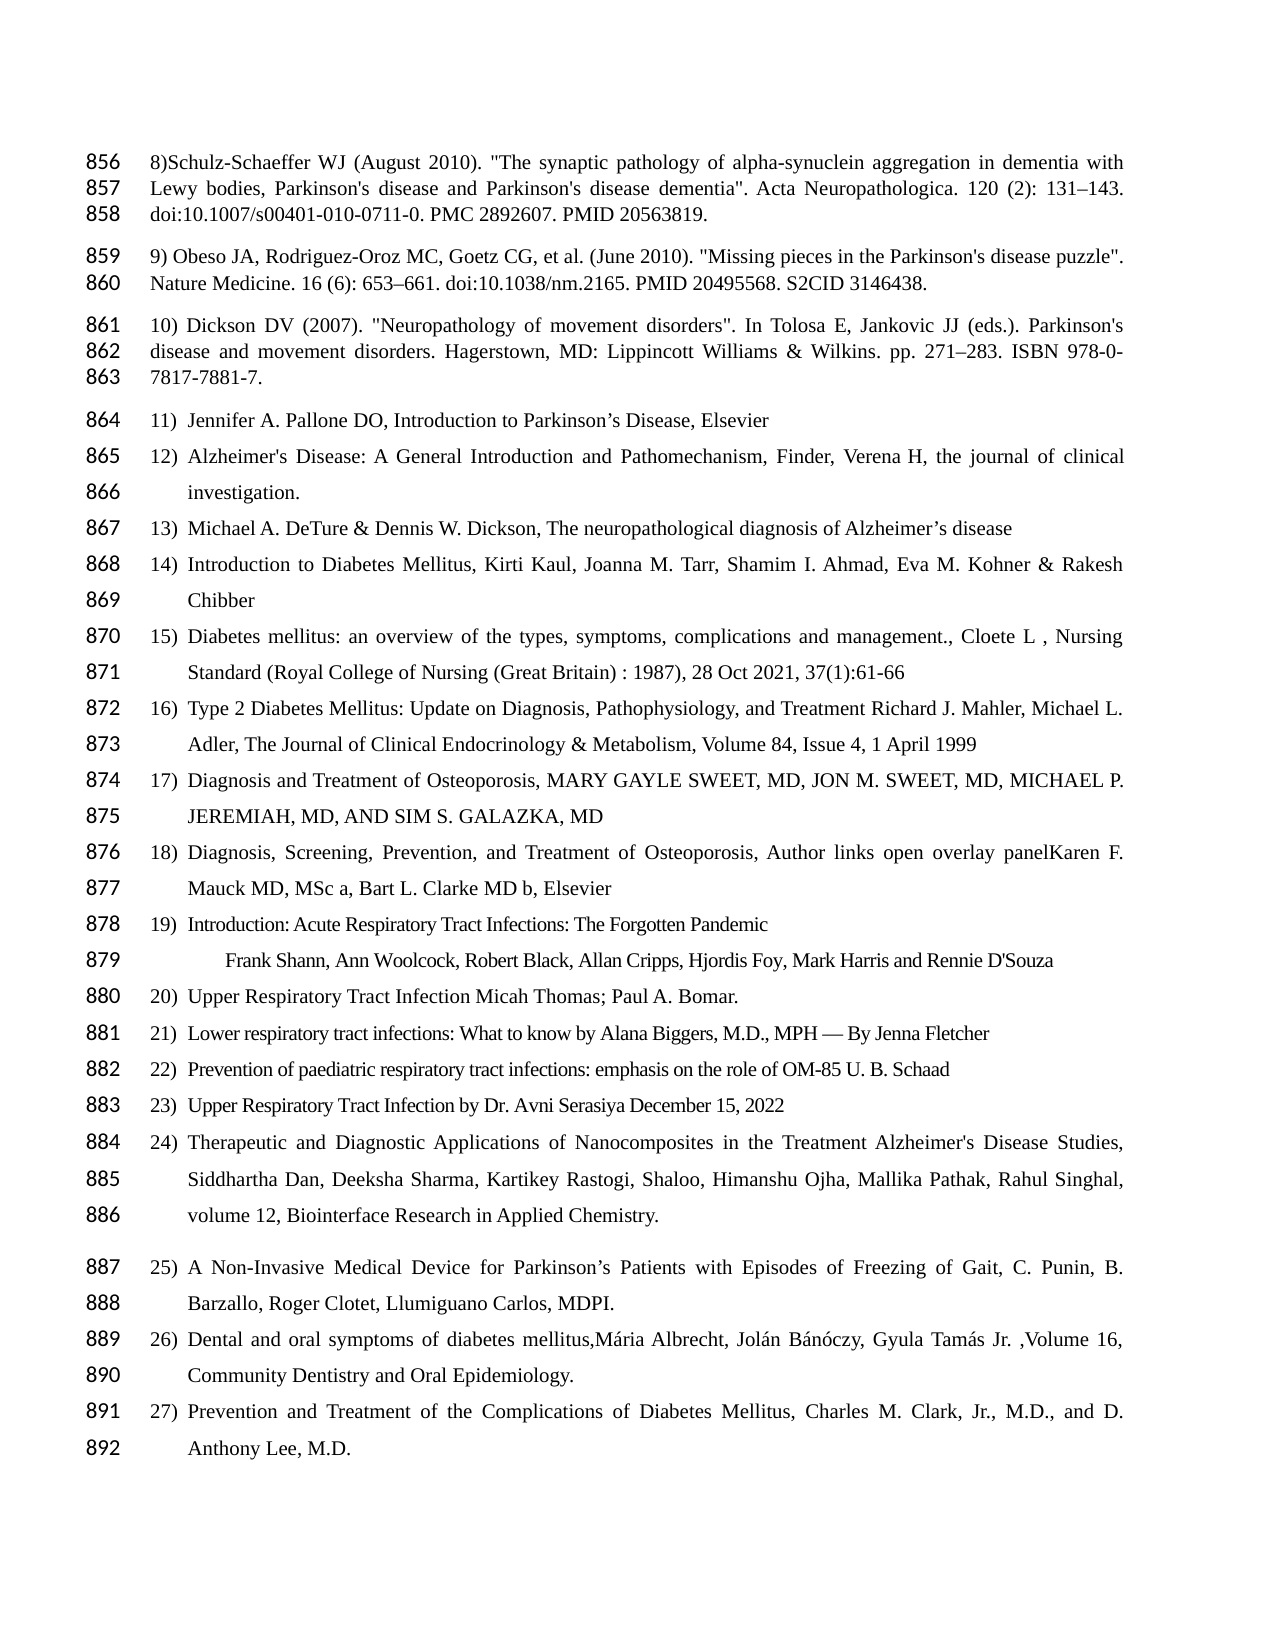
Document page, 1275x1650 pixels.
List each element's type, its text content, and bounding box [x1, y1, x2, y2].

list Type 2 Diabetes Mellitus: Update on Diagnosis, Pathophysiology, and Treatment Richard J. Mahler, Michael L. Adler, The Journal of Clinical Endocrinology & Metabolism, Volume 84, Issue 4, 1 April 1999 [150, 696, 1125, 756]
text 8)Schulz-Schaeffer WJ (August 2010). "The synaptic pathology of alpha-synuclein aggregation in dementia with Lewy bodies, Parkinson's disease and Parkinson's disease dementia". Acta Neuropathologica. 120 (2): 131–143. doi:10.1007/s00401-010-0711-0. PMC 2892607. PMID 20563819. [150, 150, 1125, 226]
list Upper Respiratory Tract Infection Micah Thomas; Paul A. Bomar. [150, 984, 1125, 1008]
list Frank Shann, Ann Woolcock, Robert Black, Allan Cripps, Hjordis Foy, Mark Harris and Rennie D'Souza [225, 948, 1125, 972]
list Diagnosis, Screening, Prevention, and Treatment of Osteoporosis, Author links open overlay panelKaren F. Mauck MD, MSc a, Bart L. Clarke MD b, Elsevier [150, 840, 1125, 900]
list Diabetes mellitus: an overview of the types, symptoms, complications and management., Cloete L , Nursing Standard (Royal College of Nursing (Great Britain) : 1987), 28 Oct 2021, 37(1):61-66 [150, 624, 1125, 684]
text 10) Dickson DV (2007). "Neuropathology of movement disorders". In Tolosa E, Jankovic JJ (eds.). Parkinson's disease and movement disorders. Hagerstown, MD: Lippincott Williams & Wilkins. pp. 271–283. ISBN 978-0-7817-7881-7. [150, 313, 1125, 389]
list Prevention and Treatment of the Complications of Diabetes Mellitus, Charles M. Clark, Jr., M.D., and D. Anthony Lee, M.D. [150, 1399, 1125, 1459]
text 9) Obeso JA, Rodriguez-Oroz MC, Goetz CG, et al. (June 2010). "Missing pieces in the Parkinson's disease puzzle". Nature Medicine. 16 (6): 653–661. doi:10.1038/nm.2165. PMID 20495568. S2CID 3146438. [150, 244, 1125, 294]
list Upper Respiratory Tract Infection by Dr. Avni Serasiya December 15, 2022 [150, 1093, 1125, 1117]
list Alzheimer's Disease: A General Introduction and Pathomechanism, Finder, Verena H, the journal of clinical investigation. [150, 443, 1125, 504]
list Prevention of paediatric respiratory tract infections: emphasis on the role of OM-85 U. B. Schaad [150, 1057, 1125, 1081]
list Jennifer A. Pallone DO, Introduction to Parkinson’s Disease, Elsevier [150, 407, 1125, 432]
list Introduction: Acute Respiratory Tract Infections: The Forgotten Pandemic [150, 912, 1125, 936]
list Introduction to Diabetes Mellitus, Kirti Kaul, Joanna M. Tarr, Shamim I. Ahmad, Eva M. Kohner & Rakesh Chibber [150, 552, 1125, 612]
list Lower respiratory tract infections: What to know by Alana Biggers, M.D., MPH — By Jenna Fletcher [150, 1021, 1125, 1045]
list Therapeutic and Diagnostic Applications of Nanocomposites in the Treatment Alzheimer's Disease Studies, Siddhartha Dan, Deeksha Sharma, Kartikey Rastogi, Shaloo, Himanshu Ojha, Mallika Pathak, Rahul Singhal, volume 12, Biointerface Research in Applied Chemistry. [150, 1129, 1125, 1227]
list Diagnosis and Treatment of Osteoporosis, MARY GAYLE SWEET, MD, JON M. SWEET, MD, MICHAEL P. JEREMIAH, MD, AND SIM S. GALAZKA, MD [150, 768, 1125, 828]
list A Non-Invasive Medical Device for Parkinson’s Patients with Episodes of Freezing of Gait, C. Punin, B. Barzallo, Roger Clotet, Llumiguano Carlos, MDPI. [150, 1255, 1125, 1315]
list Dental and oral symptoms of diabetes mellitus,Mária Albrecht, Jolán Bánóczy, Gyula Tamás Jr. ,Volume 16, Community Dentistry and Oral Epidemiology. [150, 1327, 1125, 1387]
list Michael A. DeTure & Dennis W. Dickson, The neuropathological diagnosis of Alzheimer’s disease [150, 516, 1125, 540]
